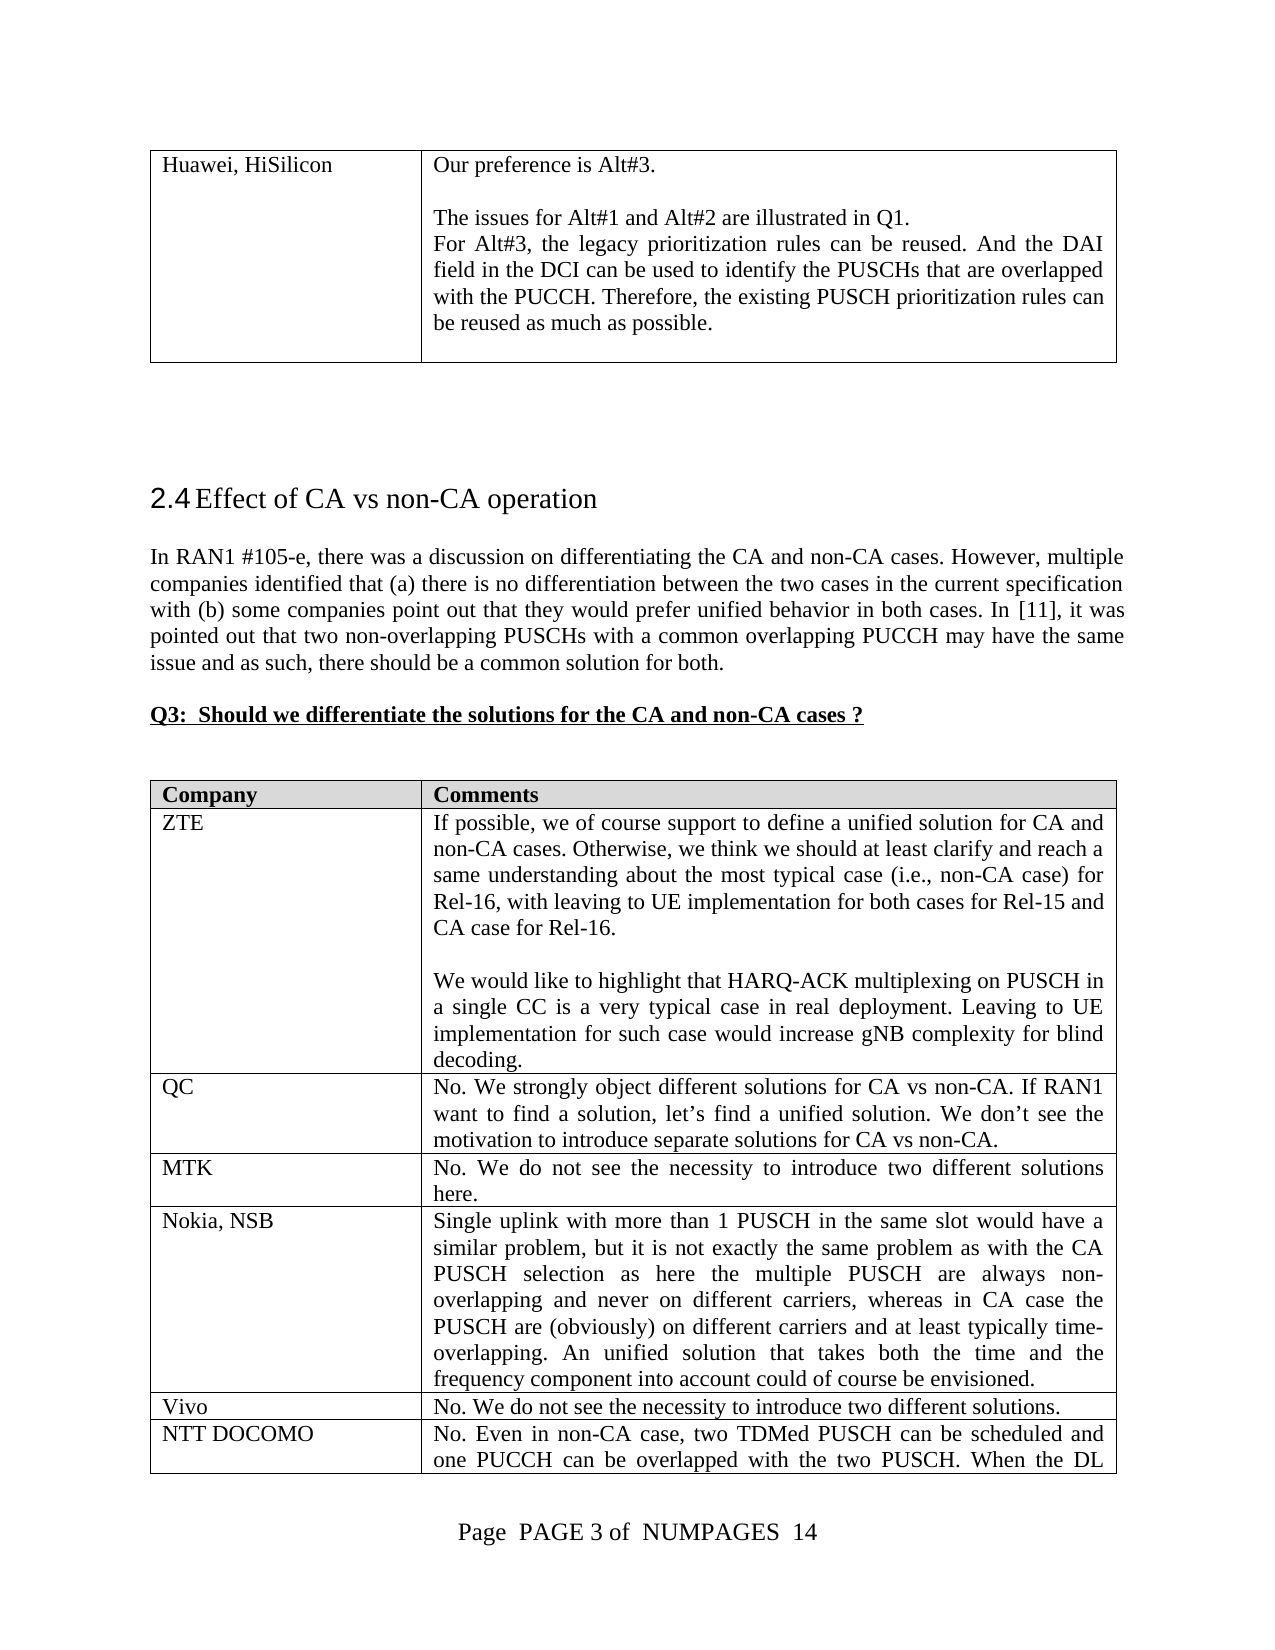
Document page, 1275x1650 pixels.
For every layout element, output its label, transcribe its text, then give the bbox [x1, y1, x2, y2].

table_cell No. We do not see the necessity to introduce two different solutions. [422, 1393, 1116, 1419]
subtitle Effect of CA vs non-CA operation [150, 481, 1125, 514]
table_header Comments [422, 781, 1116, 808]
table_cell No. We strongly object different solutions for CA vs non-CA. If RAN1 want to find a solution, let’s find a unified solution. We don’t see the motivation to introduce separate solutions for CA vs non-CA. [422, 1074, 1116, 1152]
table_cell NTT DOCOMO [151, 1420, 421, 1473]
table_cell QC [151, 1074, 421, 1152]
text In RAN1 #105-e, there was a discussion on differentiating the CA and non-CA cases. However, multiple companies identified that (a) there is no differentiation between the two cases in the current specification with (b) some companies point out that they would prefer unified behavior in both cases. In [11], it was pointed out that two non-overlapping PUSCHs with a common overlapping PUCCH may have the same issue and as such, there should be a common solution for both. [150, 543, 1125, 675]
text Q3: Should we differentiate the solutions for the CA and non-CA cases ? [150, 701, 1125, 728]
table_cell Nokia, NSB [151, 1207, 421, 1392]
table_header Company [151, 781, 421, 808]
table_cell MTK [151, 1154, 421, 1206]
table_cell Vivo [151, 1393, 421, 1419]
table_cell If possible, we of course support to define a unified solution for CA and non-CA cases. Otherwise, we think we should at least clarify and reach a same understanding about the most typical case (i.e., non-CA case) for Rel-16, with leaving to UE implementation for both cases for Rel-15 and CA case for Rel-16. We would like to highlight that HARQ-ACK multiplexing on PUSCH in a single CC is a very typical case in real deployment. Leaving to UE implementation for such case would increase gNB complexity for blind decoding. [422, 809, 1116, 1072]
table_cell Our preference is Alt#3. The issues for Alt#1 and Alt#2 are illustrated in Q1. For Alt#3, the legacy prioritization rules can be reused. And the DAI field in the DCI can be used to identify the PUSCHs that are overlapped with the PUCCH. Therefore, the existing PUSCH prioritization rules can be reused as much as possible. [422, 151, 1116, 362]
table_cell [422, 1420, 1116, 1473]
table_cell Single uplink with more than 1 PUSCH in the same slot would have a similar problem, but it is not exactly the same problem as with the CA PUSCH selection as here the multiple PUSCH are always non-overlapping and never on different carriers, whereas in CA case the PUSCH are (obviously) on different carriers and at least typically time-overlapping. An unified solution that takes both the time and the frequency component into account could of course be envisioned. [422, 1207, 1116, 1392]
table_cell ZTE [151, 809, 421, 1072]
table_cell Huawei, HiSilicon [151, 151, 421, 362]
table_cell No. We do not see the necessity to introduce two different solutions here. [422, 1154, 1116, 1206]
